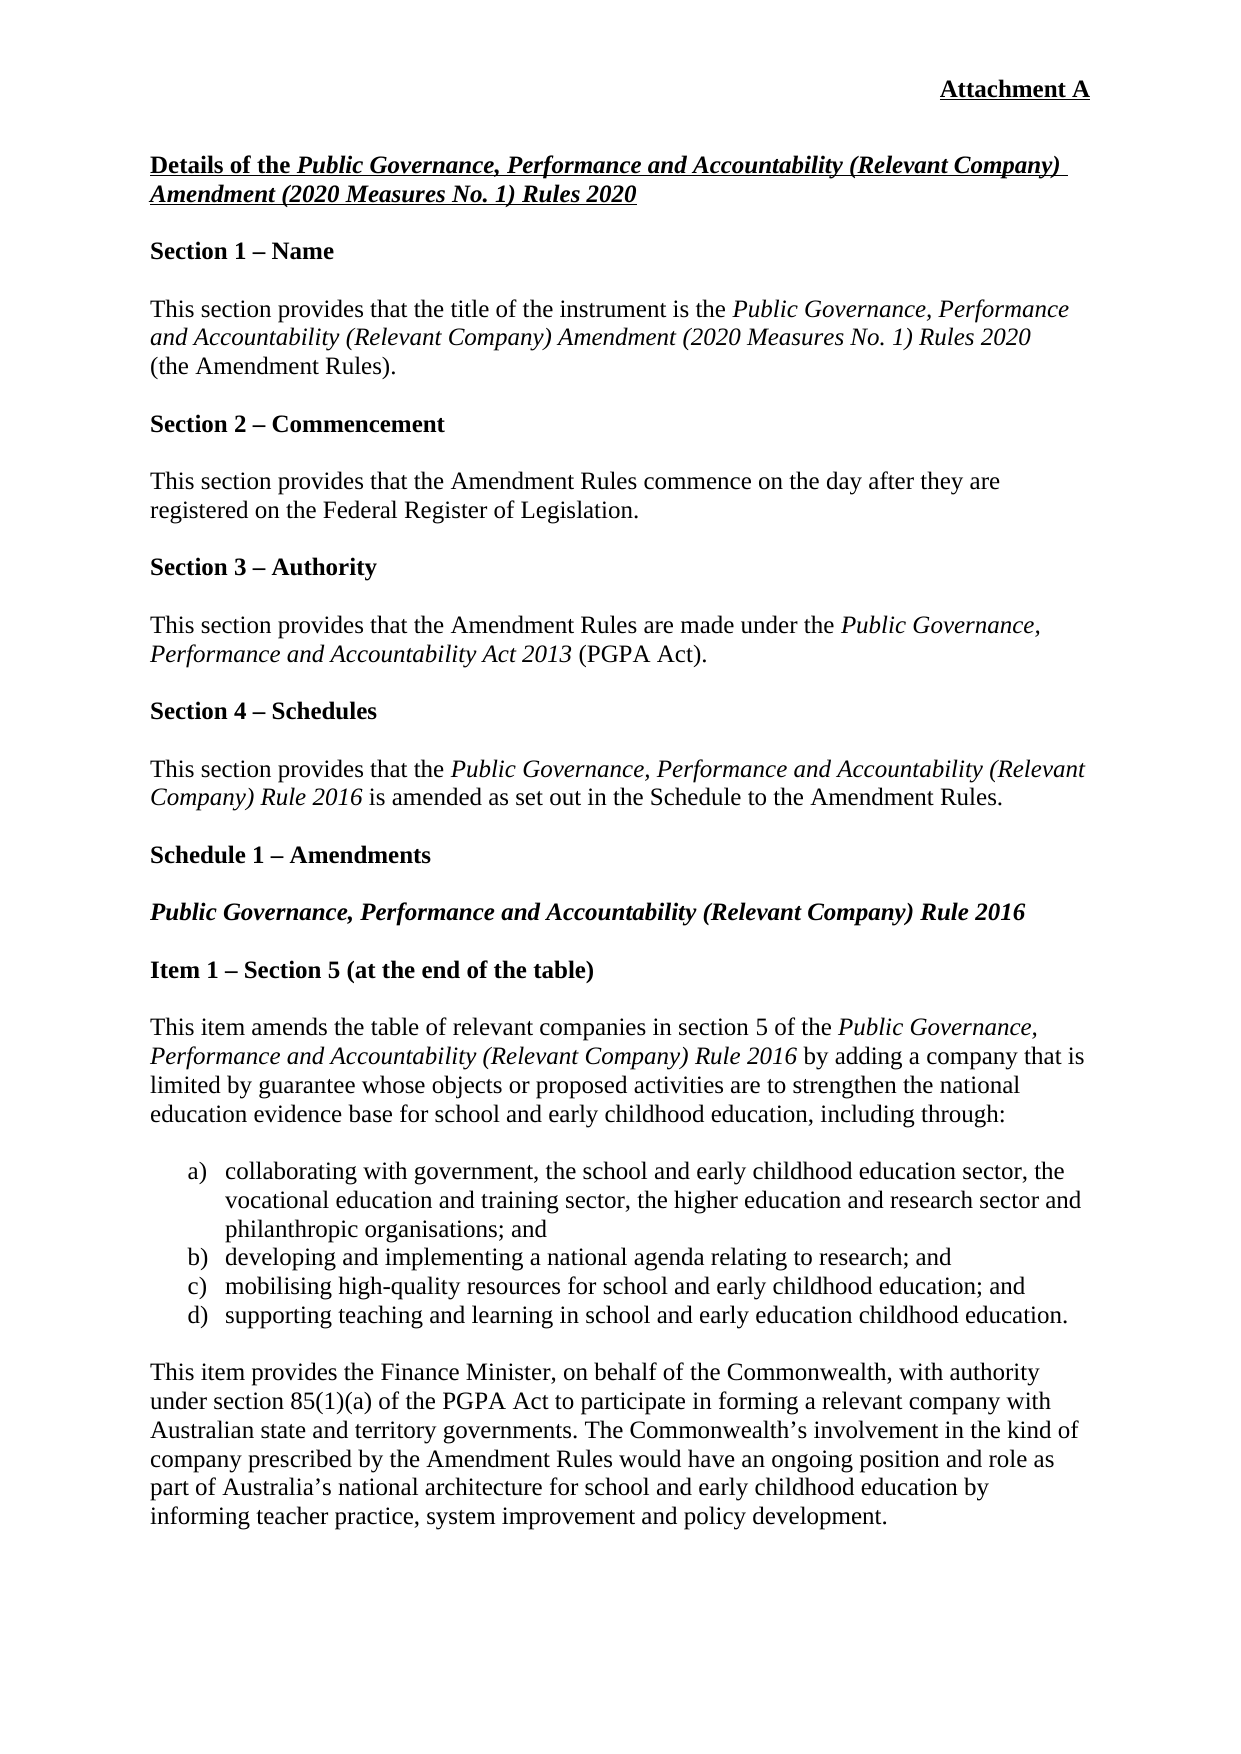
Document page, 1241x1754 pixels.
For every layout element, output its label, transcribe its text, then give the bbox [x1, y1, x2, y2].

text Details of the Public Governance, Performance and Accountability (Relevant Company) Amendment (2020 Measures No. 1) Rules 2020 [150, 150, 1090, 207]
text Public Governance, Performance and Accountability (Relevant Company) Rule 2016 [150, 897, 1090, 926]
text This section provides that the Amendment Rules commence on the day after they are registered on the Federal Register of Legislation. [150, 466, 1090, 524]
text Schedule 1 – Amendments [150, 840, 1090, 869]
list mobilising high-quality resources for school and early childhood education; and [187, 1271, 1090, 1300]
list developing and implementing a national agenda relating to research; and [187, 1242, 1090, 1271]
text This section provides that the title of the instrument is the Public Governance, Performance and Accountability (Relevant Company) Amendment (2020 Measures No. 1) Rules 2020 (the Amendment Rules). [150, 294, 1090, 380]
list supporting teaching and learning in school and early education childhood education. [187, 1300, 1090, 1329]
text Item 1 – Section 5 (at the end of the table) [150, 955, 1090, 984]
text Section 2 – Commencement [150, 409, 1090, 437]
text Section 3 – Authority [150, 552, 1090, 581]
text This section provides that the Amendment Rules are made under the Public Governance, Performance and Accountability Act 2013 (PGPA Act). [150, 610, 1090, 667]
list collaborating with government, the school and early childhood education sector, the vocational education and training sector, the higher education and research sector and philanthropic organisations; and [187, 1156, 1090, 1242]
text Section 1 – Name [150, 236, 1090, 265]
text This item amends the table of relevant companies in section 5 of the Public Governance, Performance and Accountability (Relevant Company) Rule 2016 by adding a company that is limited by guarantee whose objects or proposed activities are to strengthen the national education evidence base for school and early childhood education, including through: [150, 1012, 1090, 1127]
text This section provides that the Public Governance, Performance and Accountability (Relevant Company) Rule 2016 is amended as set out in the Schedule to the Amendment Rules. [150, 754, 1090, 811]
text This item provides the Finance Minister, on behalf of the Commonwealth, with authority under section 85(1)(a) of the PGPA Act to participate in forming a relevant company with Australian state and territory governments. The Commonwealth’s involvement in the kind of company prescribed by the Amendment Rules would have an ongoing position and role as part of Australia’s national architecture for school and early childhood education by informing teacher practice, system improvement and policy development. [150, 1357, 1090, 1530]
text Section 4 – Schedules [150, 696, 1090, 725]
